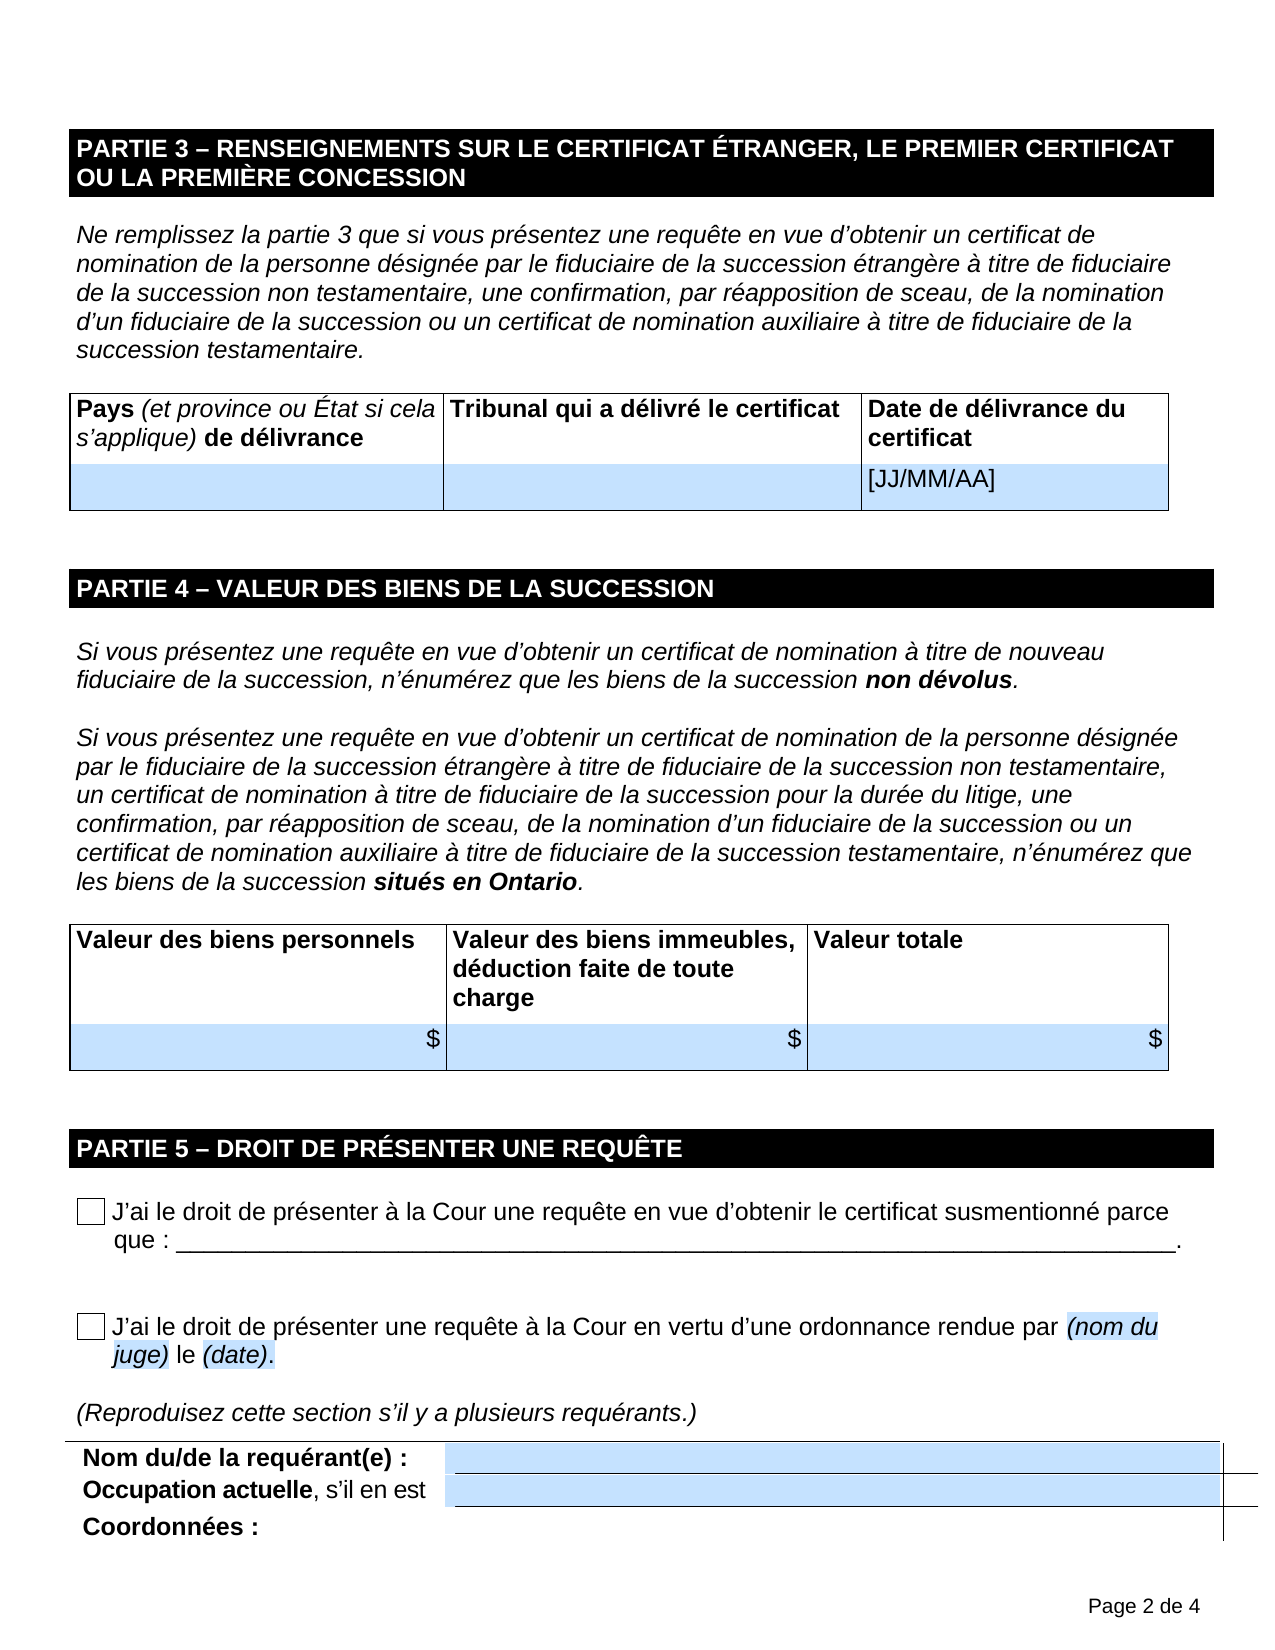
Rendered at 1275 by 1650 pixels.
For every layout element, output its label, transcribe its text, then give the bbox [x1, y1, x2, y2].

table_header [65, 1442, 71, 1542]
table_header PARTIE 4 – VALEUR DES BIENS DE LA SUCCESSION [71, 570, 1213, 607]
table_header Valeur totale [808, 925, 1168, 1024]
table_cell [JJ/MM/AA] [862, 464, 1168, 510]
table_header Valeur des biens immeubles, déduction faite de toute charge [447, 925, 807, 1024]
table_header Date de délivrance du certificat [862, 394, 1168, 464]
table_cell $ [808, 1024, 1168, 1070]
table_cell [444, 464, 861, 510]
table_header [72, 1443, 444, 1474]
table_header PARTIE 3 – RENSEIGNEMENTS SUR LE CERTIFICAT ÉTRANGER, LE PREMIER CERTIFICAT OU LA PREMIÈRE CONCESSION [71, 130, 1213, 196]
table_cell [71, 464, 443, 510]
table_cell $ [447, 1024, 807, 1070]
text (Reproduisez cette section s’il y a plusieurs requérants.) [76, 1398, 1200, 1427]
table_header PARTIE 5 – DROIT DE PRÉSENTER UNE REQUÊTE [71, 1130, 1213, 1167]
table_header Pays (et province ou État si cela s’applique) de délivrance [71, 394, 443, 464]
text J’ai le droit de présenter une requête à la Cour en vertu d’une ordonnance rendue par (nom du juge) le (date). [76, 1312, 1200, 1369]
table_header [72, 1508, 1220, 1541]
text Si vous présentez une requête en vue d’obtenir un certificat de nomination de la personne désignée par le fiduciaire de la succession étrangère à titre de fiduciaire de la succession non testamentaire, un certificat de nomination à titre de fiduciaire de la succession pour la durée du litige, une confirmation, par réapposition de sceau, de la nomination d’un fiduciaire de la succession ou un certificat de nomination auxiliaire à titre de fiduciaire de la succession testamentaire, n’énumérez que les biens de la succession situés en Ontario. [76, 694, 1200, 895]
table_header Tribunal qui a délivré le certificat [444, 394, 861, 464]
text J’ai le droit de présenter à la Cour une requête en vue d’obtenir le certificat susmentionné parce que : ________________________________________________________________________. [76, 1197, 1200, 1254]
table_header Valeur des biens personnels [71, 925, 446, 1024]
table_cell $ [71, 1024, 446, 1070]
text Si vous présentez une requête en vue d’obtenir un certificat de nomination à titre de nouveau fiduciaire de la succession, n’énumérez que les biens de la succession non dévolus. [76, 636, 1200, 694]
table_header [72, 1475, 444, 1507]
text Ne remplissez la partie 3 que si vous présentez une requête en vue d’obtenir un certificat de nomination de la personne désignée par le fiduciaire de la succession étrangère à titre de fiduciaire de la succession non testamentaire, une confirmation, par réapposition de sceau, de la nomination d’un fiduciaire de la succession ou un certificat de nomination auxiliaire à titre de fiduciaire de la succession testamentaire. [76, 221, 1200, 364]
